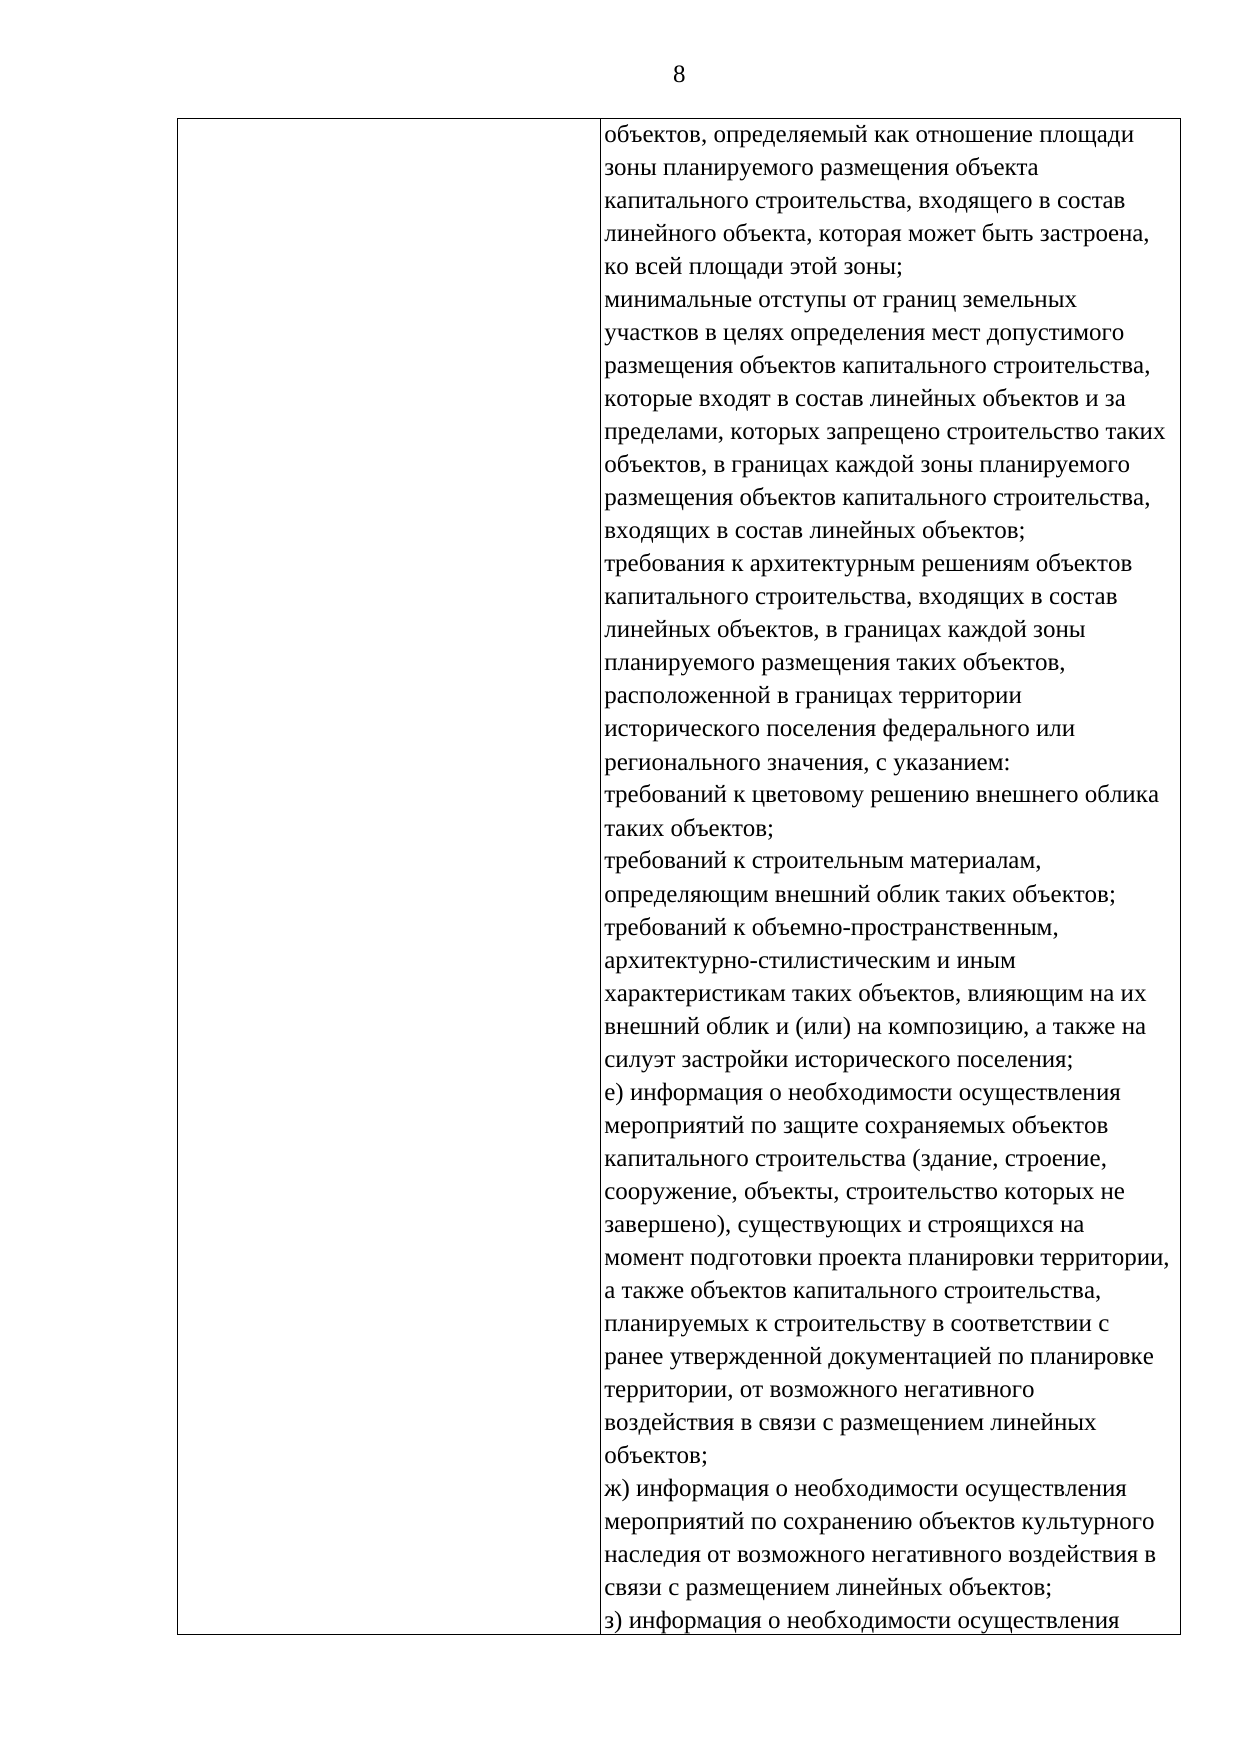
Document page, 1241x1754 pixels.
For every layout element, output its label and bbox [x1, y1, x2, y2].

table_cell [178, 119, 600, 1634]
table_cell [601, 119, 1180, 1634]
